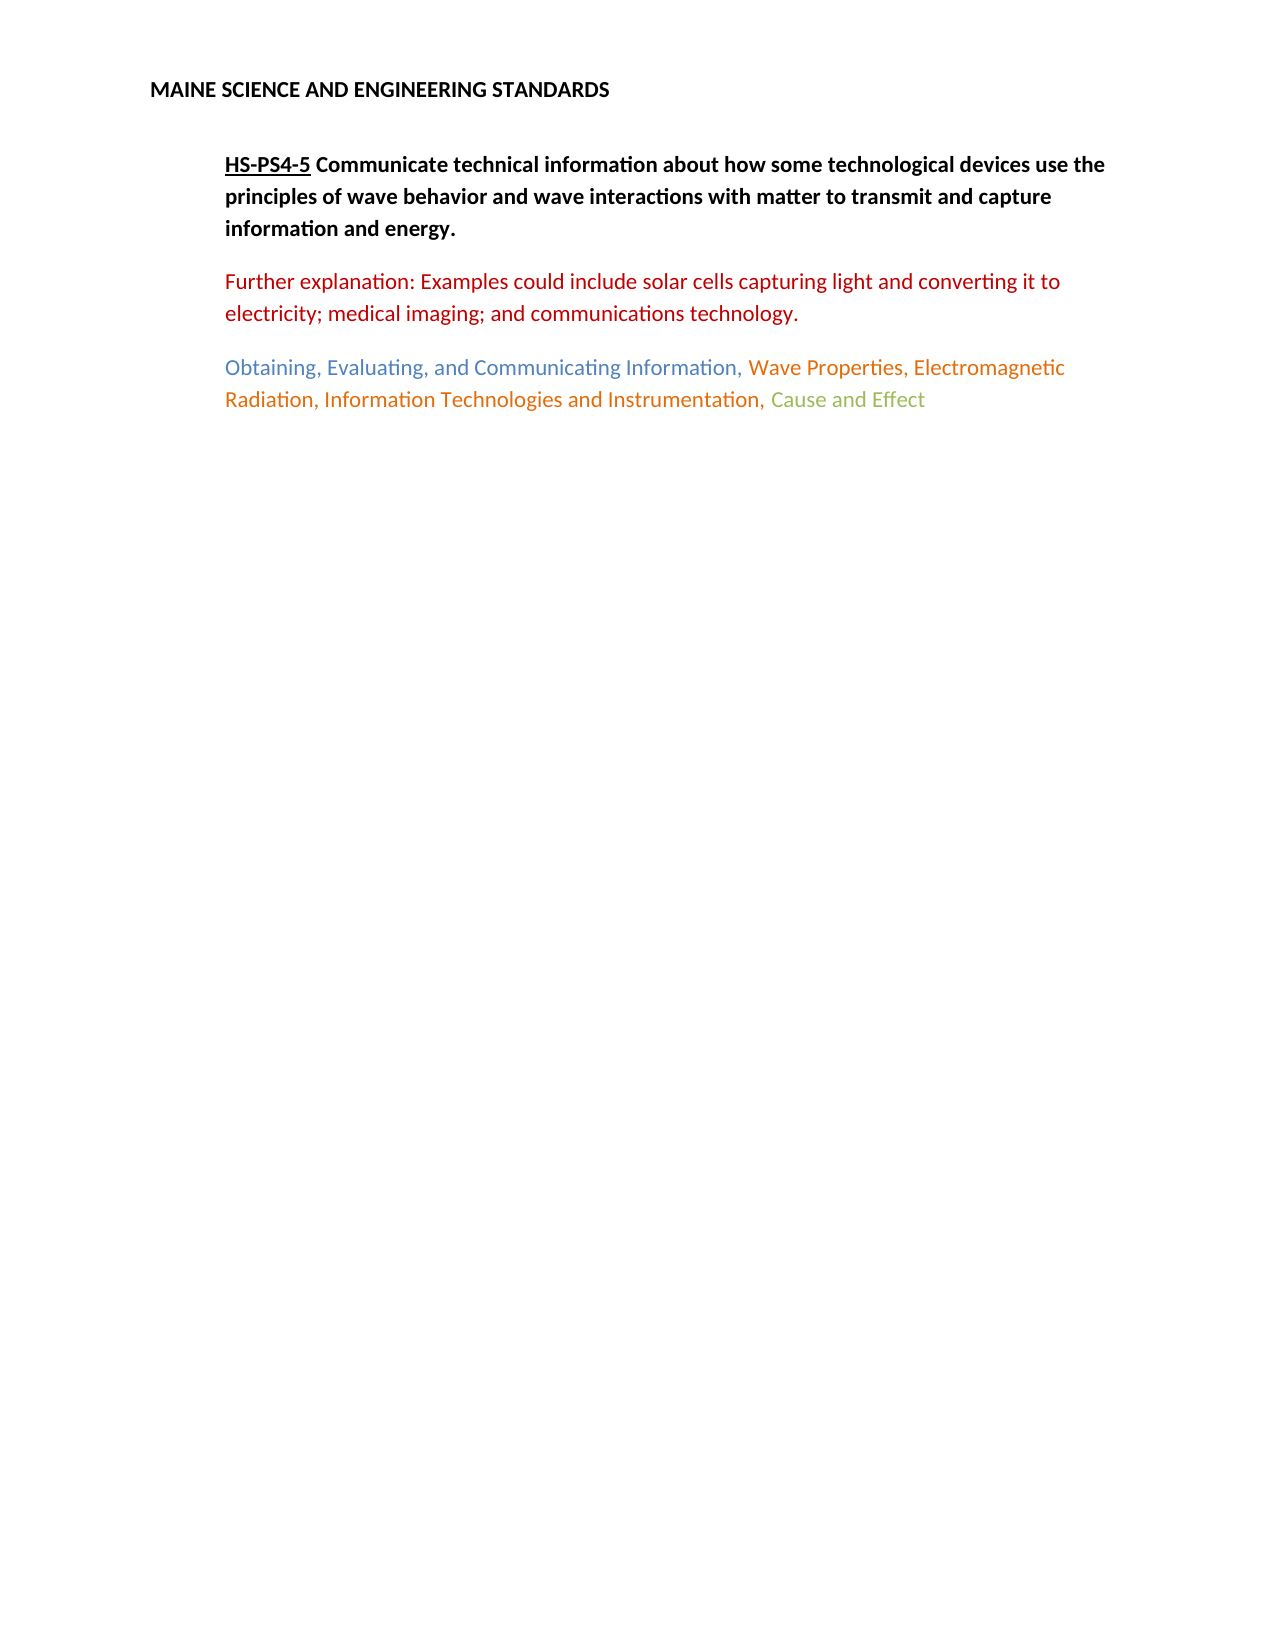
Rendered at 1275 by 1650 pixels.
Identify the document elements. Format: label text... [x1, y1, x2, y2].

text Obtaining, Evaluating, and Communicating Information, Wave Properties, Electromagnetic Radiation, Information Technologies and Instrumentation, Cause and Effect [225, 353, 1125, 413]
text Further explanation: Examples could include solar cells capturing light and converting it to electricity; medical imaging; and communications technology. [225, 267, 1125, 328]
text HS-PS4-5 Communicate technical information about how some technological devices use the principles of wave behavior and wave interactions with matter to transmit and capture information and energy. [225, 150, 1125, 242]
